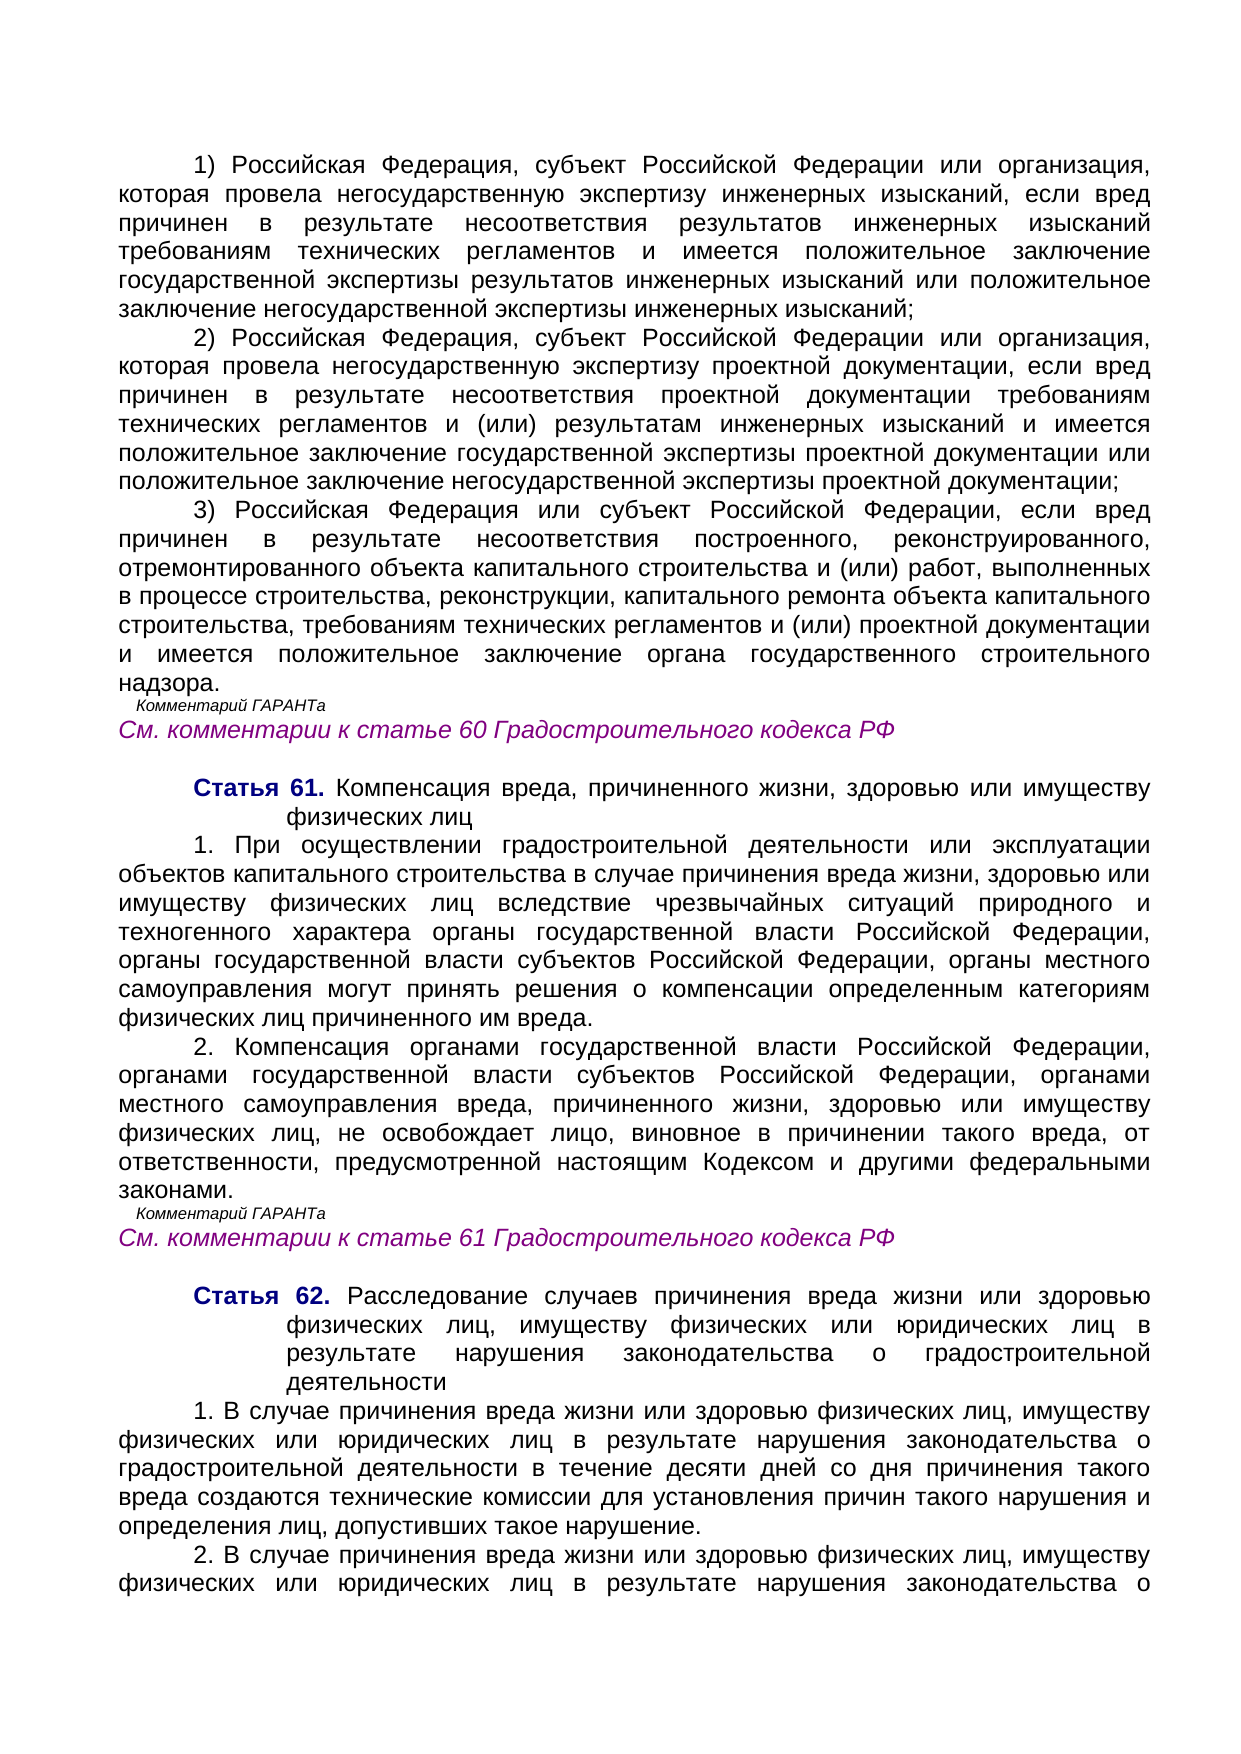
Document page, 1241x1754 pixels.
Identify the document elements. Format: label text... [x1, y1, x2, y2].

text 1) Российская Федерация, субъект Российской Федерации или организация, которая провела негосударственную экспертизу инженерных изысканий, если вред причинен в результате несоответствия результатов инженерных изысканий требованиям технических регламентов и имеется положительное заключение государственной экспертизы результатов инженерных изысканий или положительное заключение негосударственной экспертизы инженерных изысканий; [118, 150, 1152, 322]
text Комментарий ГАРАНТа [136, 1204, 1152, 1223]
text 3) Российская Федерация или субъект Российской Федерации, если вред причинен в результате несоответствия построенного, реконструированного, отремонтированного объекта капитального строительства и (или) работ, выполненных в процессе строительства, реконструкции, капитального ремонта объекта капитального строительства, требованиям технических регламентов и (или) проектной документации и имеется положительное заключение органа государственного строительного надзора. [118, 495, 1152, 696]
text Комментарий ГАРАНТа [136, 696, 1152, 715]
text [118, 1539, 1152, 1597]
text Статья 61. Компенсация вреда, причиненного жизни, здоровью или имуществу физических лиц [193, 773, 1152, 830]
text 1. В случае причинения вреда жизни или здоровью физических лиц, имуществу физических или юридических лиц в результате нарушения законодательства о градостроительной деятельности в течение десяти дней со дня причинения такого вреда создаются технические комиссии для установления причин такого нарушения и определения лиц, допустивших такое нарушение. [118, 1396, 1152, 1539]
text См. комментарии к статье 61 Градостроительного кодекса РФ [118, 1223, 1152, 1252]
text Статья 62. Расследование случаев причинения вреда жизни или здоровью физических лиц, имуществу физических или юридических лиц в результате нарушения законодательства о градостроительной деятельности [193, 1281, 1152, 1396]
text 1. При осуществлении градостроительной деятельности или эксплуатации объектов капитального строительства в случае причинения вреда жизни, здоровью или имуществу физических лиц вследствие чрезвычайных ситуаций природного и техногенного характера органы государственной власти Российской Федерации, органы государственной власти субъектов Российской Федерации, органы местного самоуправления могут принять решения о компенсации определенным категориям физических лиц причиненного им вреда. [118, 830, 1152, 1032]
text 2. Компенсация органами государственной власти Российской Федерации, органами государственной власти субъектов Российской Федерации, органами местного самоуправления вреда, причиненного жизни, здоровью или имуществу физических лиц, не освобождает лицо, виновное в причинении такого вреда, от ответственности, предусмотренной настоящим Кодексом и другими федеральными законами. [118, 1032, 1152, 1204]
text См. комментарии к статье 60 Градостроительного кодекса РФ [118, 715, 1152, 744]
text 2) Российская Федерация, субъект Российской Федерации или организация, которая провела негосударственную экспертизу проектной документации, если вред причинен в результате несоответствия проектной документации требованиям технических регламентов и (или) результатам инженерных изысканий и имеется положительное заключение государственной экспертизы проектной документации или положительное заключение негосударственной экспертизы проектной документации; [118, 322, 1152, 495]
